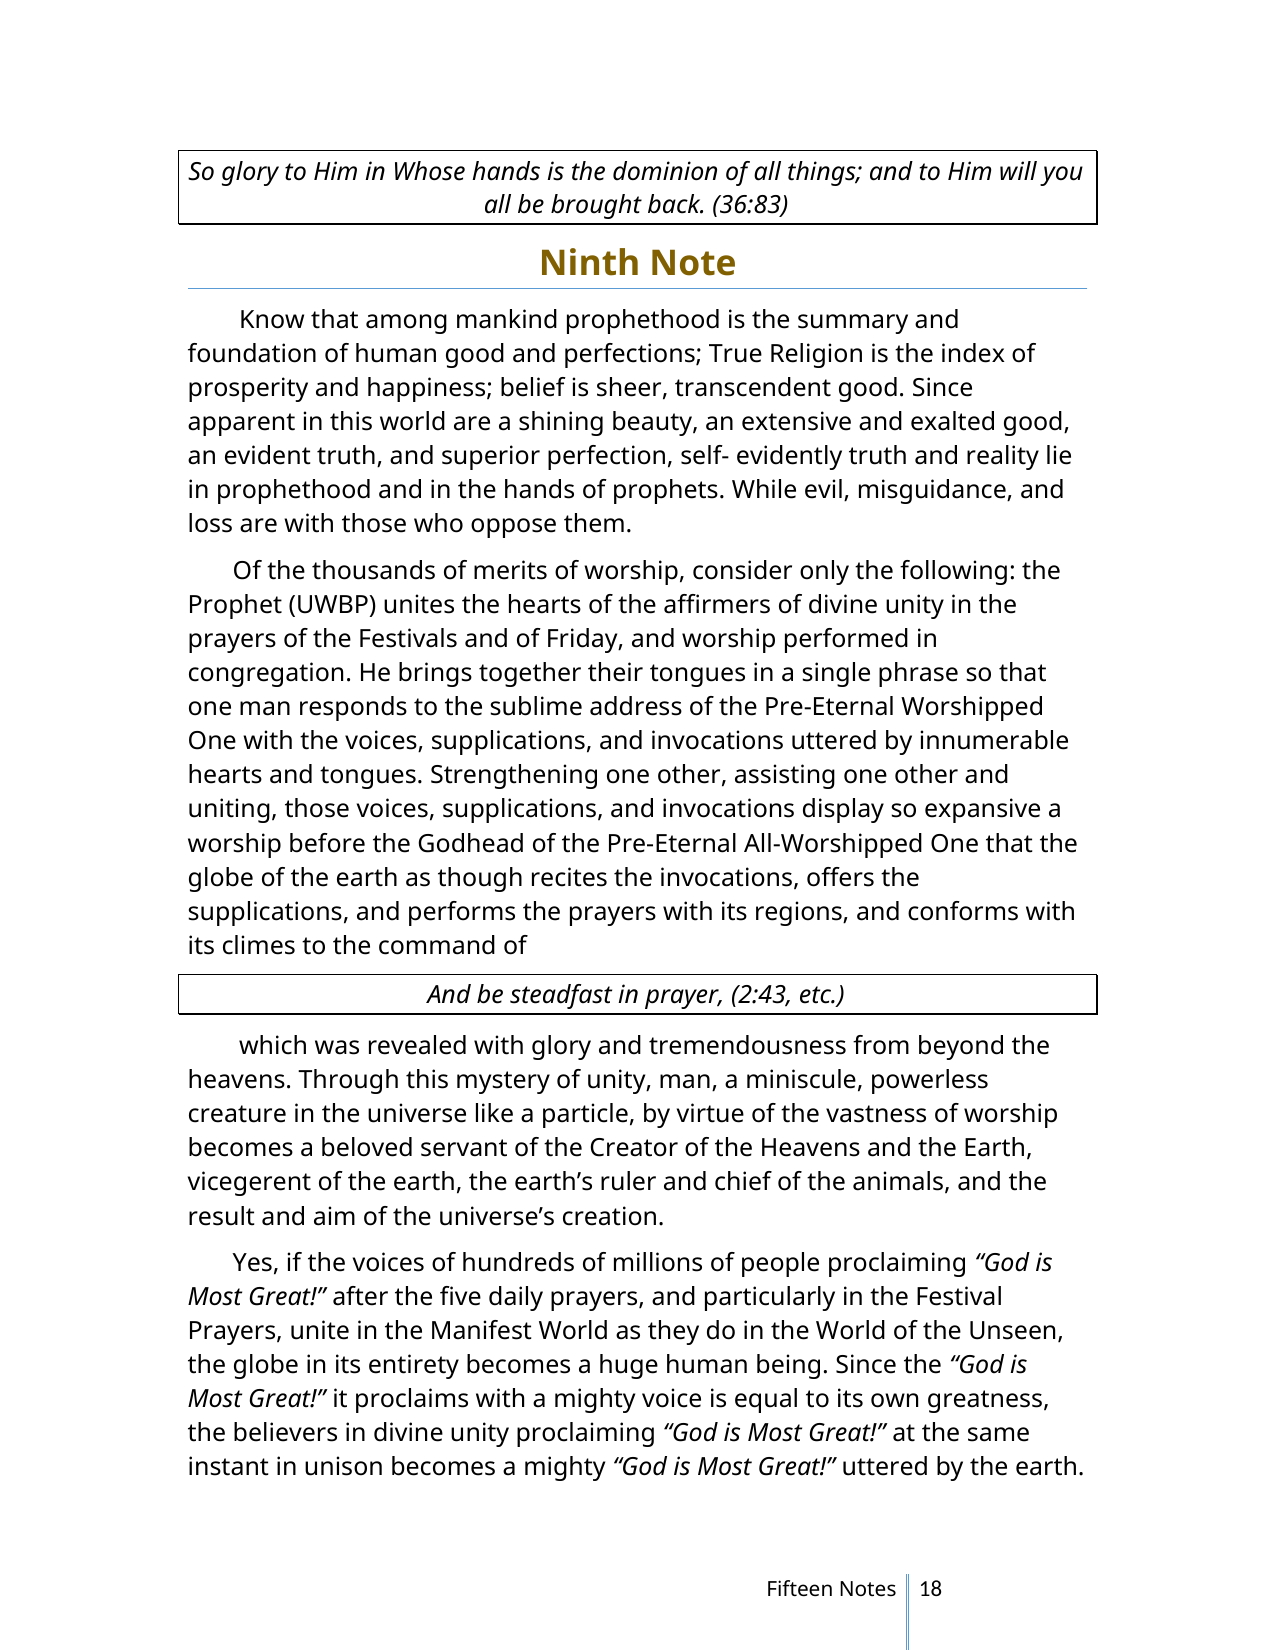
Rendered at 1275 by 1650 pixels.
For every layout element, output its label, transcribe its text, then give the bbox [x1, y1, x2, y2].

text Of the thousands of merits of worship, consider only the following: the Prophet (UWBP) unites the hearts of the affirmers of divine unity in the prayers of the Festivals and of Friday, and worship performed in congregation. He brings together their tongues in a single phrase so that one man responds to the sublime address of the Pre-Eternal Worshipped One with the voices, supplications, and invocations uttered by innumerable hearts and tongues. Strengthening one other, assisting one other and uniting, those voices, supplications, and invocations display so expansive a worship before the Godhead of the Pre-Eternal All-Worshipped One that the globe of the earth as though recites the invocations, offers the supplications, and performs the prayers with its regions, and conforms with its climes to the command of [187, 553, 1087, 961]
text Know that among mankind prophethood is the summary and foundation of human good and perfections; True Religion is the index of prosperity and happiness; belief is sheer, transcendent good. Since apparent in this world are a shining beauty, an extensive and exalted good, an evident truth, and superior perfection, self- evidently truth and reality lie in prophethood and in the hands of prophets. While evil, misguidance, and loss are with those who oppose them. [187, 302, 1087, 540]
text So glory to Him in Whose hands is the dominion of all things; and to Him will you all be brought back. (36:83) [179, 151, 1096, 223]
text which was revealed with glory and tremendousness from beyond the heavens. Through this mystery of unity, man, a miniscule, powerless creature in the universe like a particle, by virtue of the vastness of worship becomes a beloved servant of the Creator of the Heavens and the Earth, vicegerent of the earth, the earth’s ruler and chief of the animals, and the result and aim of the universe’s creation. [187, 1028, 1087, 1232]
text And be steadfast in prayer, (2:43, etc.) [179, 975, 1096, 1013]
subtitle Ninth Note [187, 238, 1087, 289]
text Yes, if the voices of hundreds of millions of people proclaiming “God is Most Great!” after the five daily prayers, and particularly in the Festival Prayers, unite in the Manifest World as they do in the World of the Unseen, the globe in its entirety becomes a huge human being. Since the “God is Most Great!” it proclaims with a mighty voice is equal to its own greatness, the believers in divine unity proclaiming “God is Most Great!” at the same instant in unison becomes a mighty “God is Most Great!” uttered by the earth. [187, 1245, 1087, 1483]
